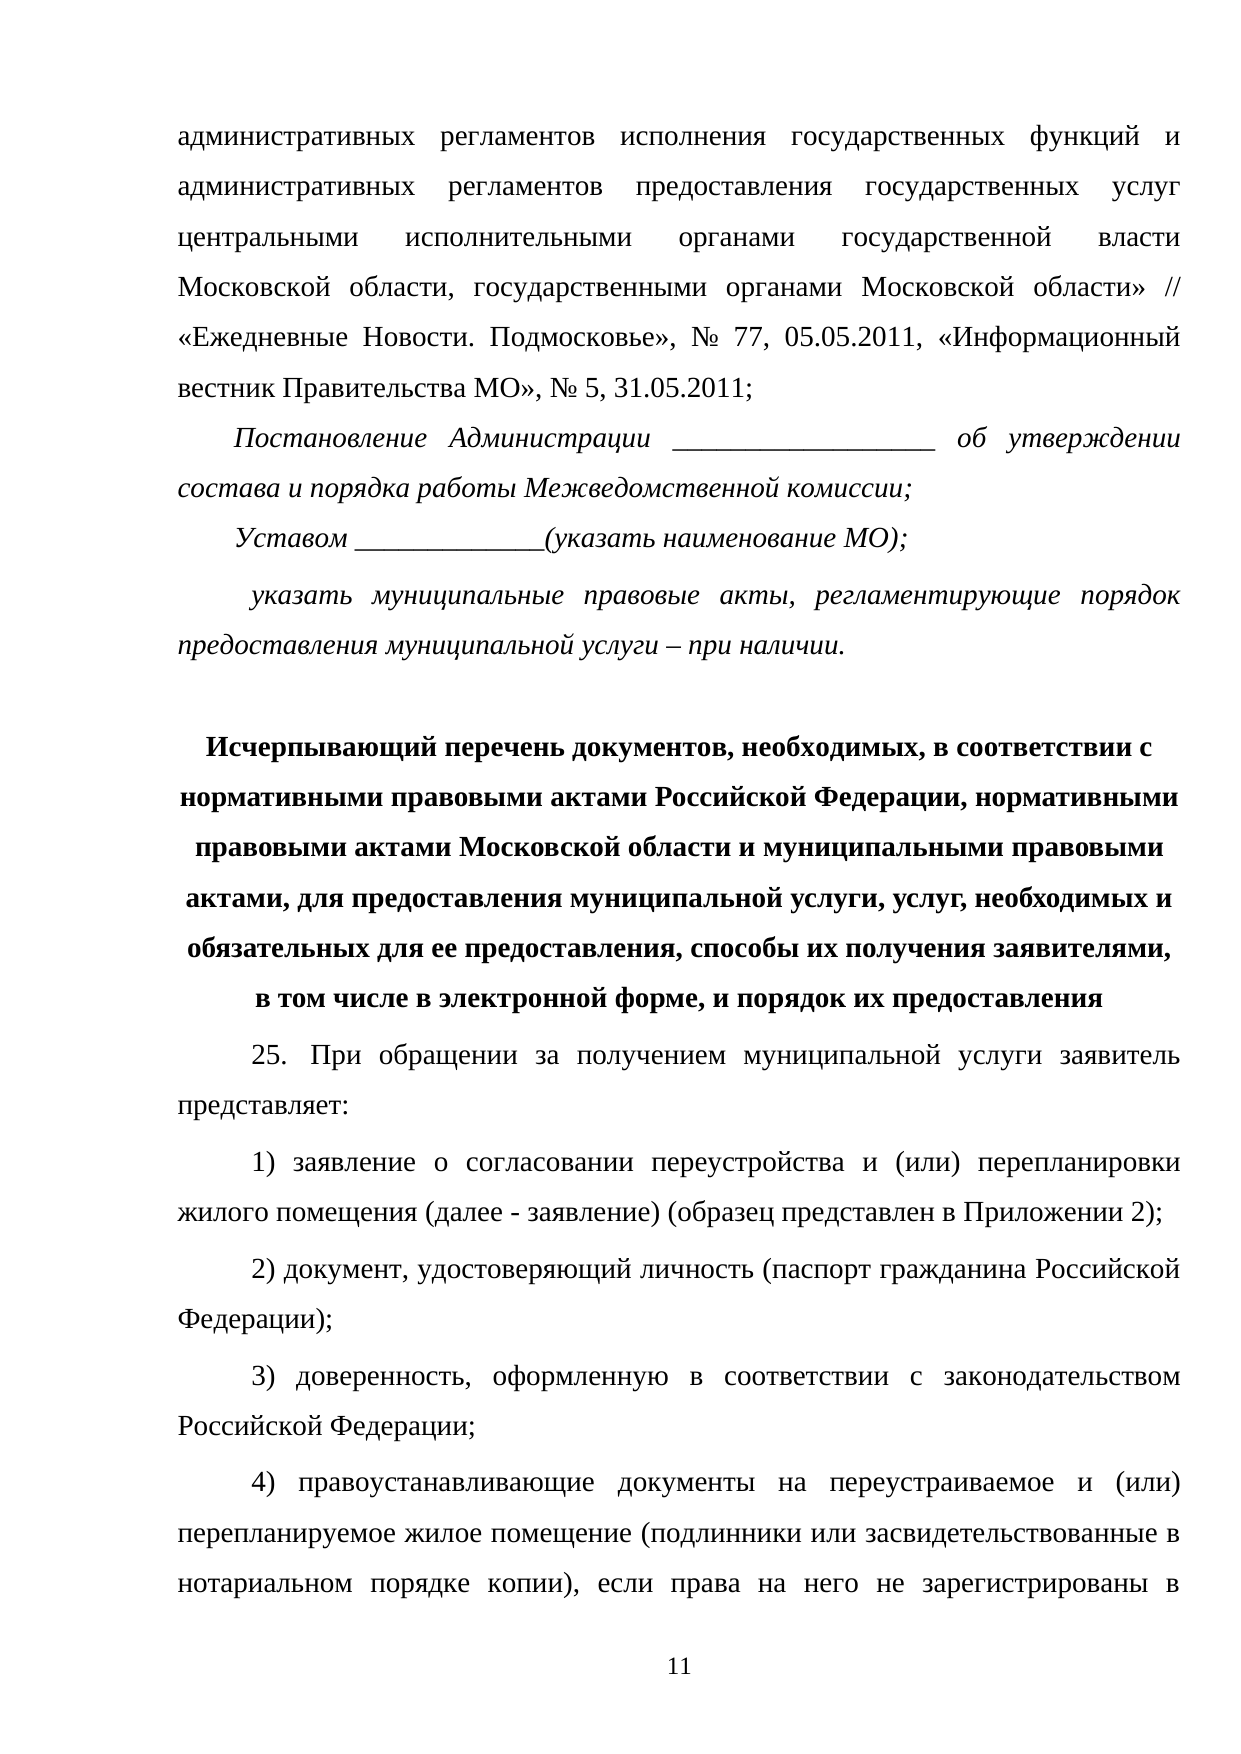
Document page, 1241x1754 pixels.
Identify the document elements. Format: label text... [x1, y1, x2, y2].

text Исчерпывающий перечень документов, необходимых, в соответствии с нормативными правовыми актами Российской Федерации, нормативными правовыми актами Московской области и муниципальными правовыми актами, для предоставления муниципальной услуги, услуг, необходимых и обязательных для ее предоставления, способы их получения заявителями, в том числе в электронной форме, и порядок их предоставления [177, 729, 1181, 1014]
text Постановление Администрации __________________ об утверждении состава и порядка работы Межведомственной комиссии; [177, 420, 1181, 504]
text 3) доверенность, оформленную в соответствии с законодательством Российской Федерации; [177, 1358, 1181, 1441]
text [177, 1464, 1181, 1599]
text 2) документ, удостоверяющий личность (паспорт гражданина Российской Федерации); [177, 1251, 1181, 1334]
list При обращении за получением муниципальной услуги заявитель представляет: [177, 1037, 1181, 1121]
text 1) заявление о согласовании переустройства и (или) перепланировки жилого помещения (далее - заявление) (образец представлен в Приложении 2); [177, 1144, 1181, 1228]
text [177, 118, 1181, 403]
text Уставом _____________(указать наименование МО); [177, 521, 1181, 554]
text указать муниципальные правовые акты, регламентирующие порядок предоставления муниципальной услуги – при наличии. [177, 577, 1181, 661]
